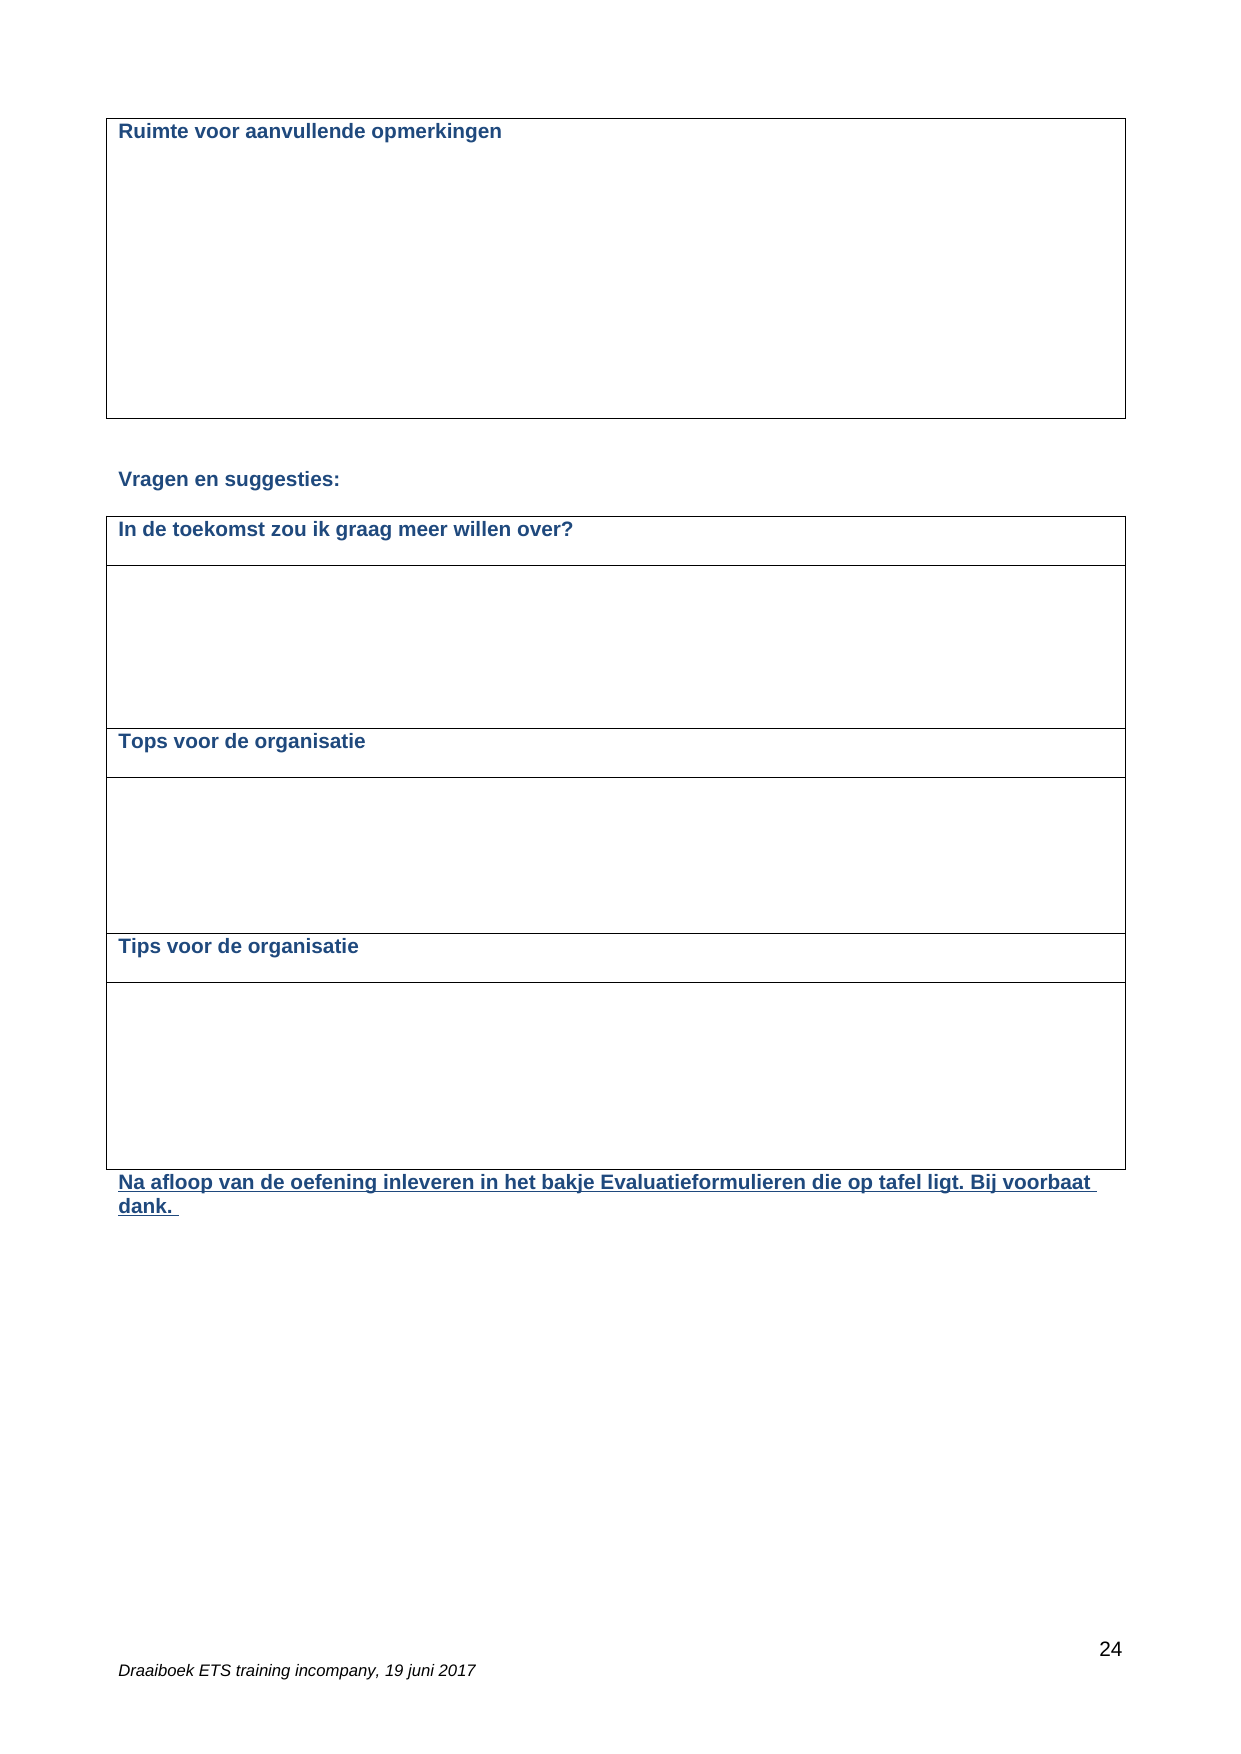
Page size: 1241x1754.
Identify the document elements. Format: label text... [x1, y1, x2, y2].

table_cell Tips voor de organisatie [107, 934, 1125, 982]
table_cell Tops voor de organisatie [107, 729, 1125, 777]
text Vragen en suggesties: [118, 467, 1122, 491]
table_cell [107, 566, 1125, 728]
text Na afloop van de oefening inleveren in het bakje Evaluatieformulieren die op tafel ligt. Bij voorbaat dank. [118, 1170, 1122, 1218]
table_cell [107, 778, 1125, 933]
table_header In de toekomst zou ik graag meer willen over? [107, 517, 1125, 565]
table_cell [107, 983, 1125, 1169]
table_header Ruimte voor aanvullende opmerkingen [107, 119, 1125, 418]
